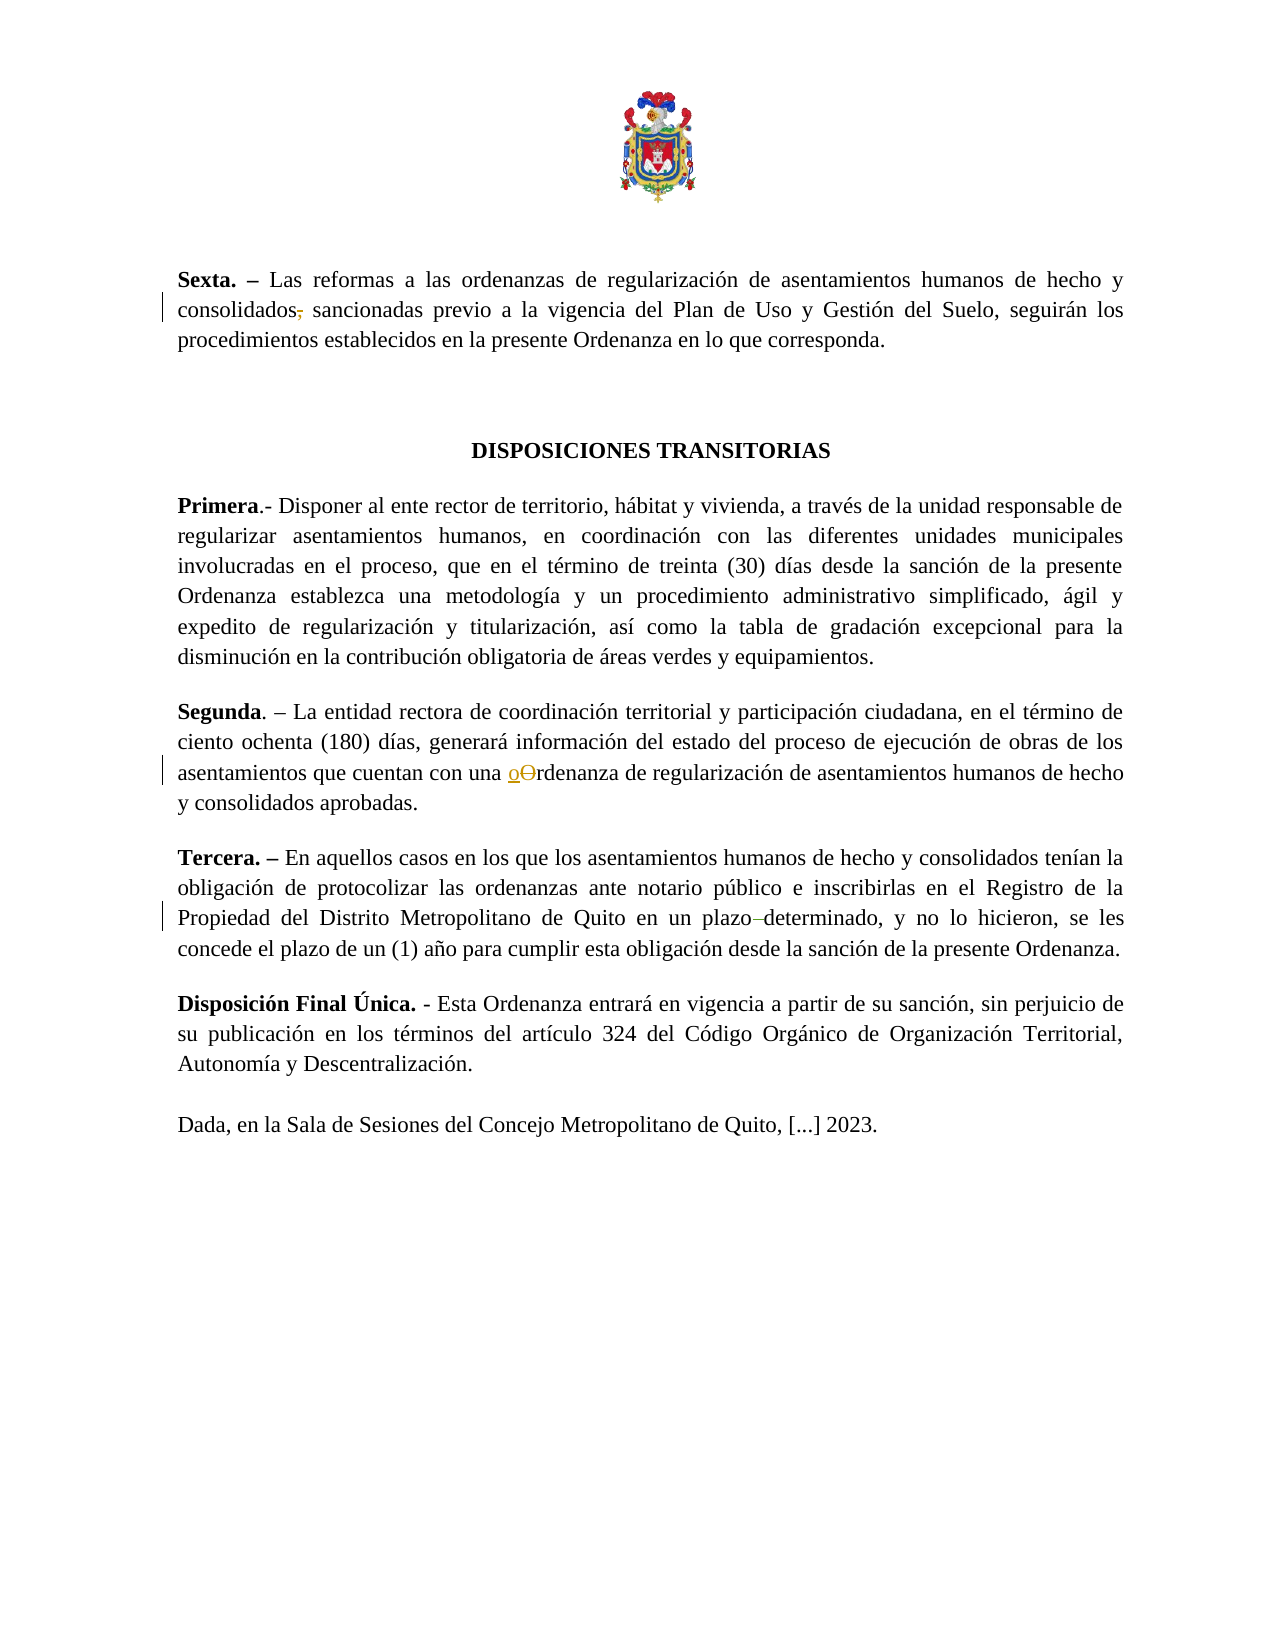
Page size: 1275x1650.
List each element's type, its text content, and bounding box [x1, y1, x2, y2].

text Dada, en la Sala de Sesiones del Concejo Metropolitano de Quito, [...] 2023. [177, 1111, 1125, 1137]
text Primera.- Disponer al ente rector de territorio, hábitat y vivienda, a través de la unidad responsable de regularizar asentamientos humanos, en coordinación con las diferentes unidades municipales involucradas en el proceso, que en el término de treinta (30) días desde la sanción de la presente Ordenanza establezca una metodología y un procedimiento administrativo simplificado, ágil y expedito de regularización y titularización, así como la tabla de gradación excepcional para la disminución en la contribución obligatoria de áreas verdes y equipamientos. [177, 492, 1125, 669]
text Sexta. – Las reformas a las ordenanzas de regularización de asentamientos humanos de hecho y consolidados sancionadas previo a la vigencia del Plan de Uso y Gestión del Suelo, seguirán los procedimientos establecidos en la presente Ordenanza en lo que corresponda. [177, 266, 1125, 353]
text Disposición Final Única. - Esta Ordenanza entrará en vigencia a partir de su sanción, sin perjuicio de su publicación en los términos del artículo 324 del Código Orgánico de Organización Territorial, Autonomía y Descentralización. [177, 990, 1125, 1077]
text DISPOSICIONES TRANSITORIAS [177, 437, 1125, 463]
picture [619, 90, 696, 204]
text Tercera. – En aquellos casos en los que los asentamientos humanos de hecho y consolidados tenían la obligación de protocolizar las ordenanzas ante notario público e inscribirlas en el Registro de la Propiedad del Distrito Metropolitano de Quito en un plazodeterminado, y no lo hicieron, se les concede el plazo de un (1) año para cumplir esta obligación desde la sanción de la presente Ordenanza. [177, 844, 1125, 961]
text Segunda. – La entidad rectora de coordinación territorial y participación ciudadana, en el término de ciento ochenta (180) días, generará información del estado del proceso de ejecución de obras de los asentamientos que cuentan con una rdenanza de regularización de asentamientos humanos de hecho y consolidados aprobadas. [177, 698, 1125, 815]
